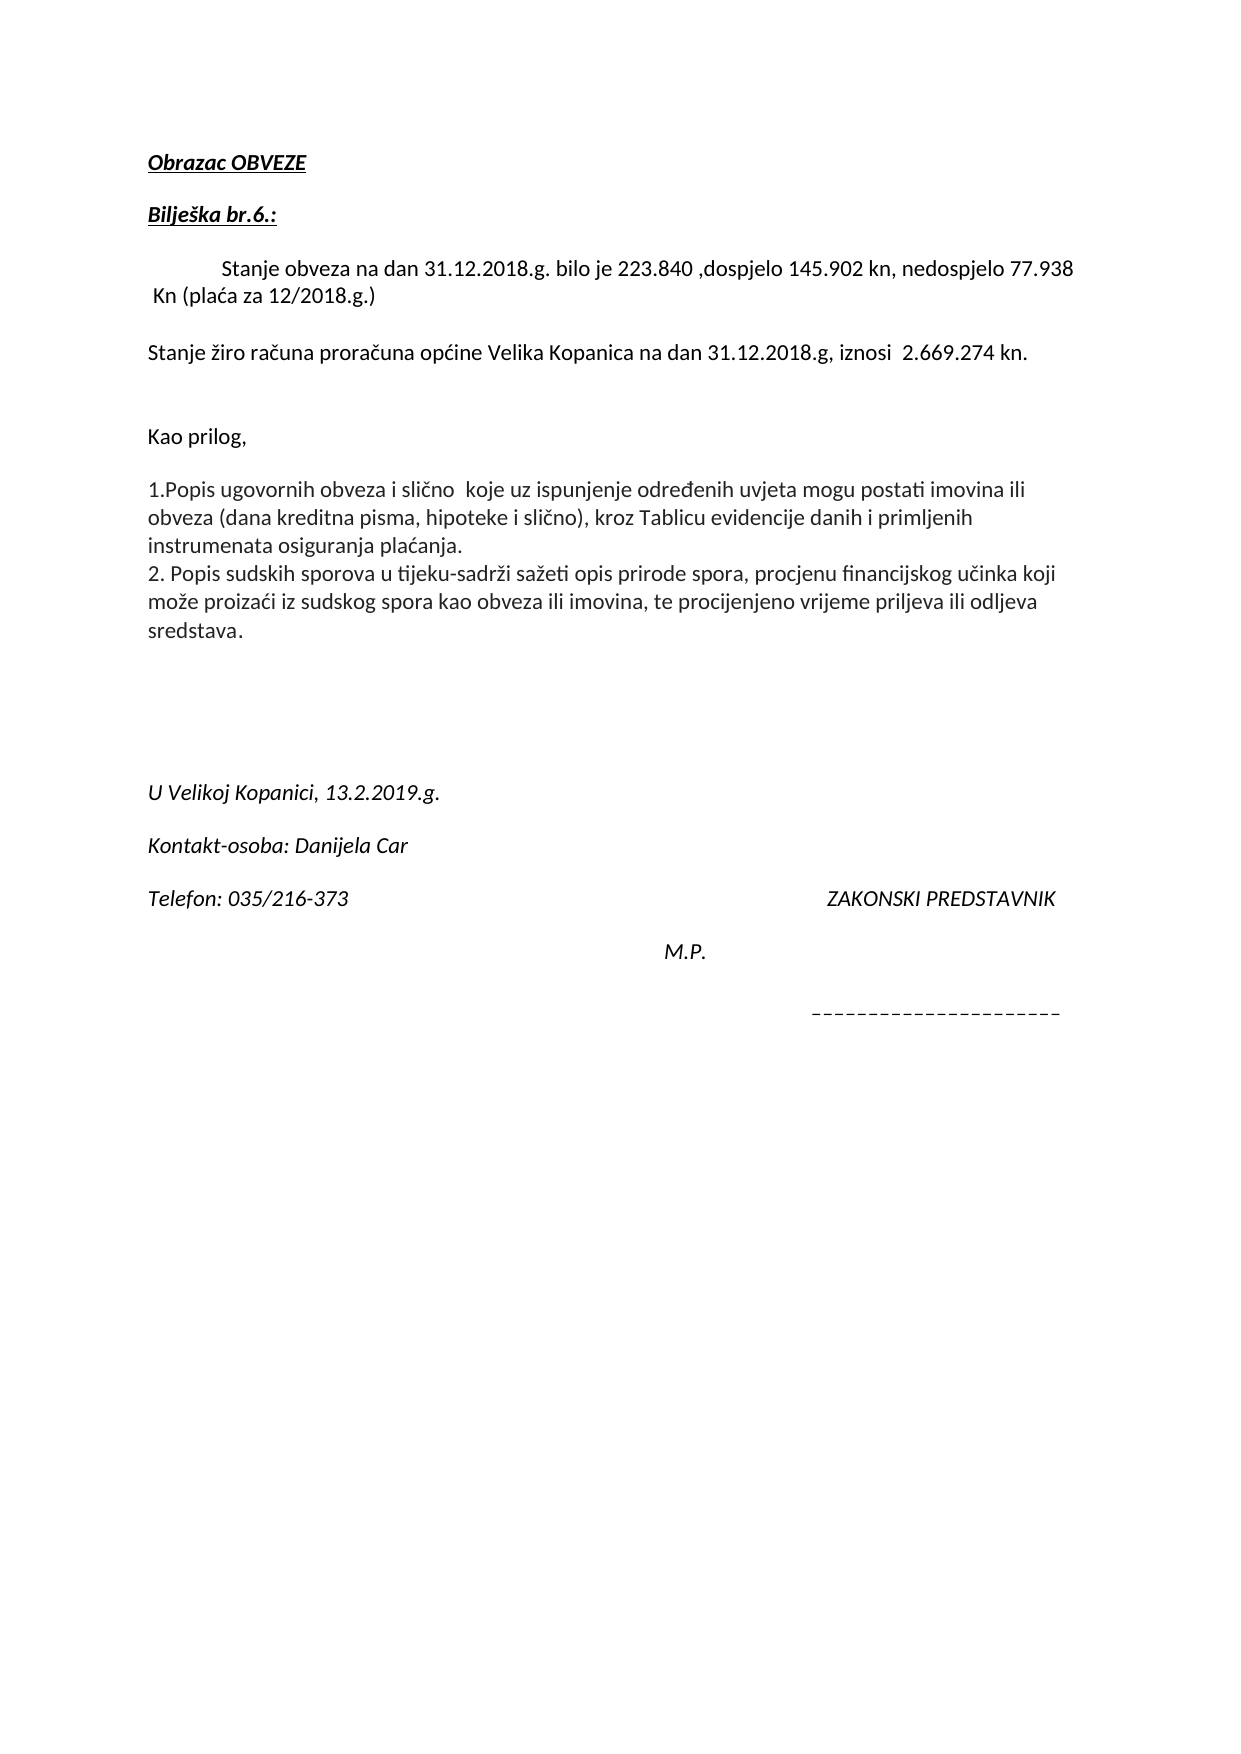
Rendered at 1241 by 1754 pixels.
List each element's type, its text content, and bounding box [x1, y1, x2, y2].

text ______________________ [148, 990, 1093, 1018]
text 2. Popis sudskih sporova u tijeku-sadrži sažeti opis prirode spora, procjenu financijskog učinka koji može proizaći iz sudskog spora kao obveza ili imovina, te procijenjeno vrijeme priljeva ili odljeva sredstava. [148, 559, 1093, 644]
text Kn (plaća za 12/2018.g.) [148, 282, 1093, 310]
text U Velikoj Kopanici, 13.2.2019.g. [148, 778, 1093, 806]
text 1.Popis ugovornih obveza i slično koje uz ispunjenje određenih uvjeta mogu postati imovina ili obveza (dana kreditna pisma, hipoteke i slično), kroz Tablicu evidencije danih i primljenih instrumenata osiguranja plaćanja. [148, 475, 1093, 559]
text Bilješka br.6.: [148, 201, 1093, 229]
text M.P. [148, 937, 1093, 965]
text Kontakt-osoba: Danijela Car [148, 831, 1093, 859]
text Stanje obveza na dan 31.12.2018.g. bilo je 223.840 ,dospjelo 145.902 kn, nedospjelo 77.938 [148, 254, 1093, 282]
text Stanje žiro računa proračuna općine Velika Kopanica na dan 31.12.2018.g, iznosi 2.669.274 kn. [148, 338, 1093, 366]
text Telefon: 035/216-373 ZAKONSKI PREDSTAVNIK [148, 884, 1093, 912]
text Obrazac OBVEZE [148, 148, 1093, 176]
text Kao prilog, [148, 422, 1093, 450]
